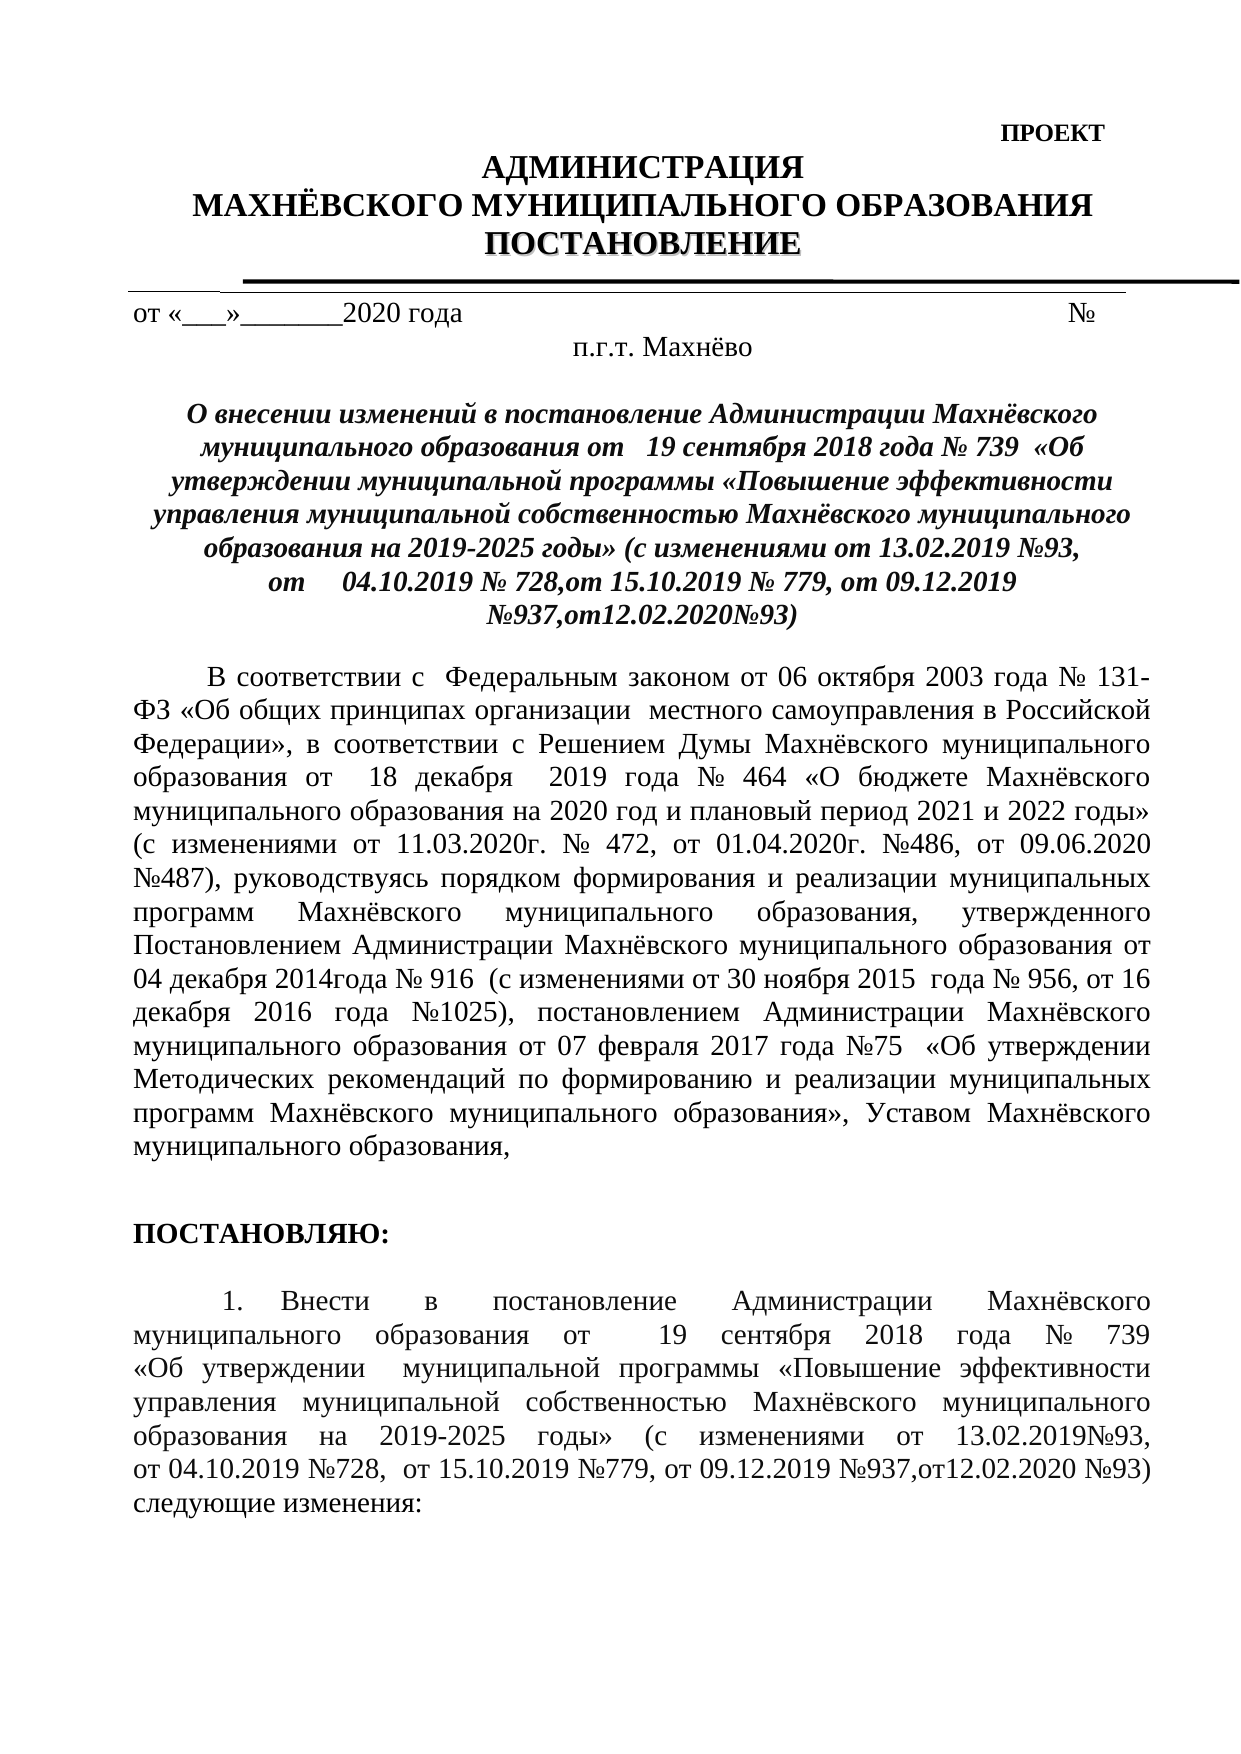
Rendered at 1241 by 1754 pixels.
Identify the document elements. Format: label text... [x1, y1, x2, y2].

text ПРОЕКТ [135, 118, 1152, 147]
text от «___»_______2020 года № [133, 295, 1152, 329]
text О внесении изменений в постановление Администрации Махнёвского муниципального образования от 19 сентября 2018 года № 739 «Об утверждении муниципальной программы «Повышение эффективности управления муниципальной собственностью Махнёвского муниципального образования на 2019-2025 годы» (с изменениями от 13.02.2019 №93, от 04.10.2019 № 728,от 15.10.2019 № 779, от 09.12.2019 №937,от12.02.2020№93) [133, 396, 1152, 631]
text МАХНЁВСКОГО МУНИЦИПАЛЬНОГО ОБРАЗОВАНИЯ [133, 185, 1153, 223]
text п.г.т. Махнёво [135, 329, 1152, 362]
text ПОСТАНОВЛЯЮ: [133, 1216, 1152, 1250]
text ПОСТАНОВЛЕНИЕ [133, 223, 1153, 262]
text АДМИНИСТРАЦИЯ [133, 147, 1153, 185]
list Внести в постановление Администрации Махнёвского муниципального образования от 19 сентября 2018 года № 739 «Об утверждении муниципальной программы «Повышение эффективности управления муниципальной собственностью Махнёвского муниципального образования на 2019-2025 годы» (с изменениями от 13.02.2019№93, от 04.10.2019 №728, от 15.10.2019 №779, от 09.12.2019 №937,от12.02.2020 №93) следующие изменения: [133, 1283, 1152, 1518]
text В соответствии с Федеральным законом от 06 октября 2003 года № 131-ФЗ «Об общих принципах организации местного самоуправления в Российской Федерации», в соответствии с Решением Думы Махнёвского муниципального образования от 18 декабря 2019 года № 464 «О бюджете Махнёвского муниципального образования на 2020 год и плановый период 2021 и 2022 годы» (c изменениями от 11.03.2020г. № 472, от 01.04.2020г. №486, от 09.06.2020 №487), руководствуясь порядком формирования и реализации муниципальных программ Махнёвского муниципального образования, утвержденного Постановлением Администрации Махнёвского муниципального образования от 04 декабря 2014года № 916 (с изменениями от 30 ноября 2015 года № 956, от 16 декабря 2016 года №1025), постановлением Администрации Махнёвского муниципального образования от 07 февраля 2017 года №75 «Об утверждении Методических рекомендаций по формированию и реализации муниципальных программ Махнёвского муниципального образования», Уставом Махнёвского муниципального образования, [133, 659, 1152, 1162]
